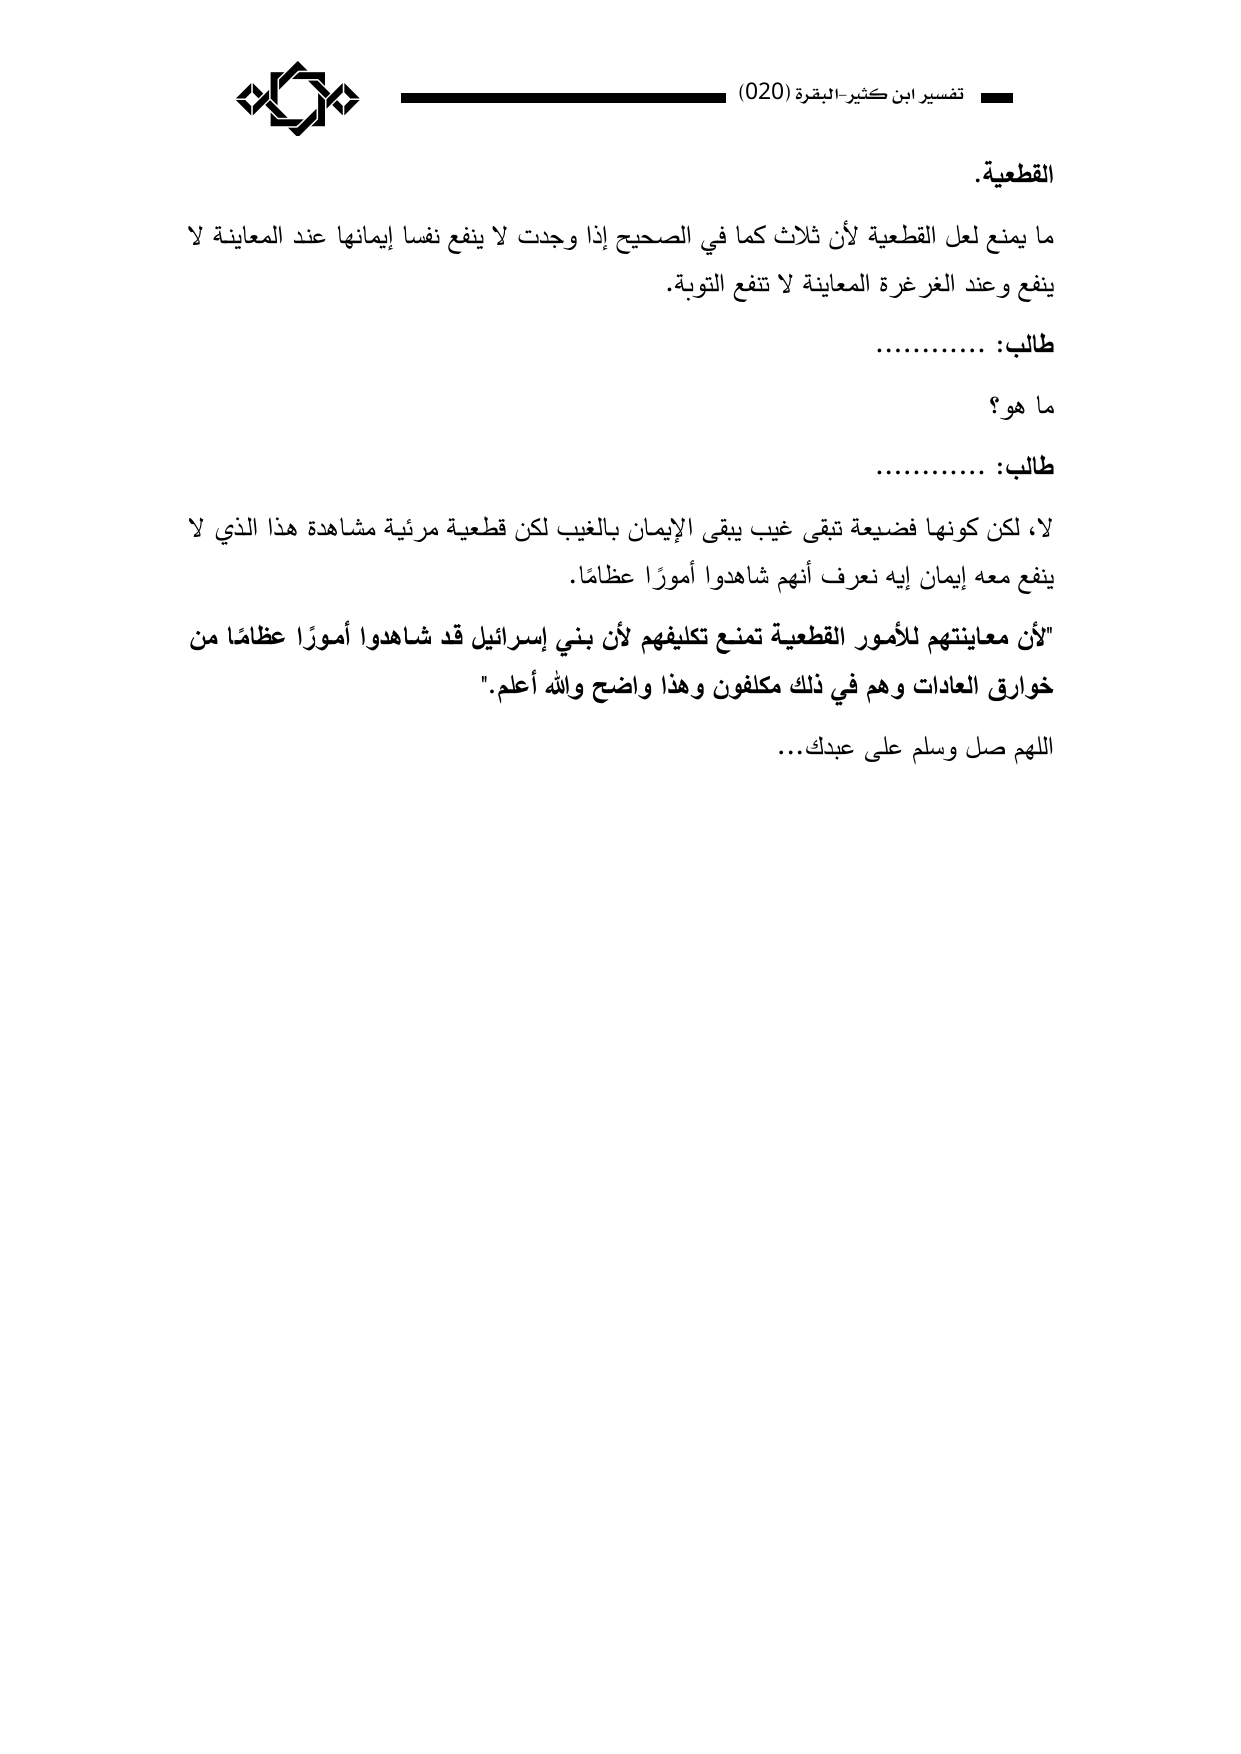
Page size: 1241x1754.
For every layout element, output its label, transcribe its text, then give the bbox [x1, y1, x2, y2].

text ما هو؟ [187, 381, 1053, 429]
text ما يمنع لعل القطعية لأن ثلاث كما في الصحيح إذا وجدت لا ينفع نفسا إيمانها عند المعاينة لا ينفع وعند الغرغرة المعاينة لا تنفع التوبة. [187, 211, 1053, 308]
text القطعية. [187, 150, 1053, 198]
text "لأن معاينتهم للأمور القطعية تمنع تكليفهم لأن بني إسرائيل قد شاهدوا أمورًا عظامًا من خوارق العادات وهم في ذلك مكلفون وهذا واضح والله أعلم." [187, 612, 1053, 709]
text لا، لكن كونها فضيعة تبقى غيب يبقى الإيمان بالغيب لكن قطعية مرئية مشاهدة هذا الذي لا ينفع معه إيمان إيه نعرف أنهم شاهدوا أمورًا عظامًا. [187, 503, 1053, 600]
text طالب: ............ [187, 442, 1053, 491]
text طالب: ............ [187, 320, 1053, 369]
text اللهم صل وسلم على عبدك... [187, 722, 1053, 770]
